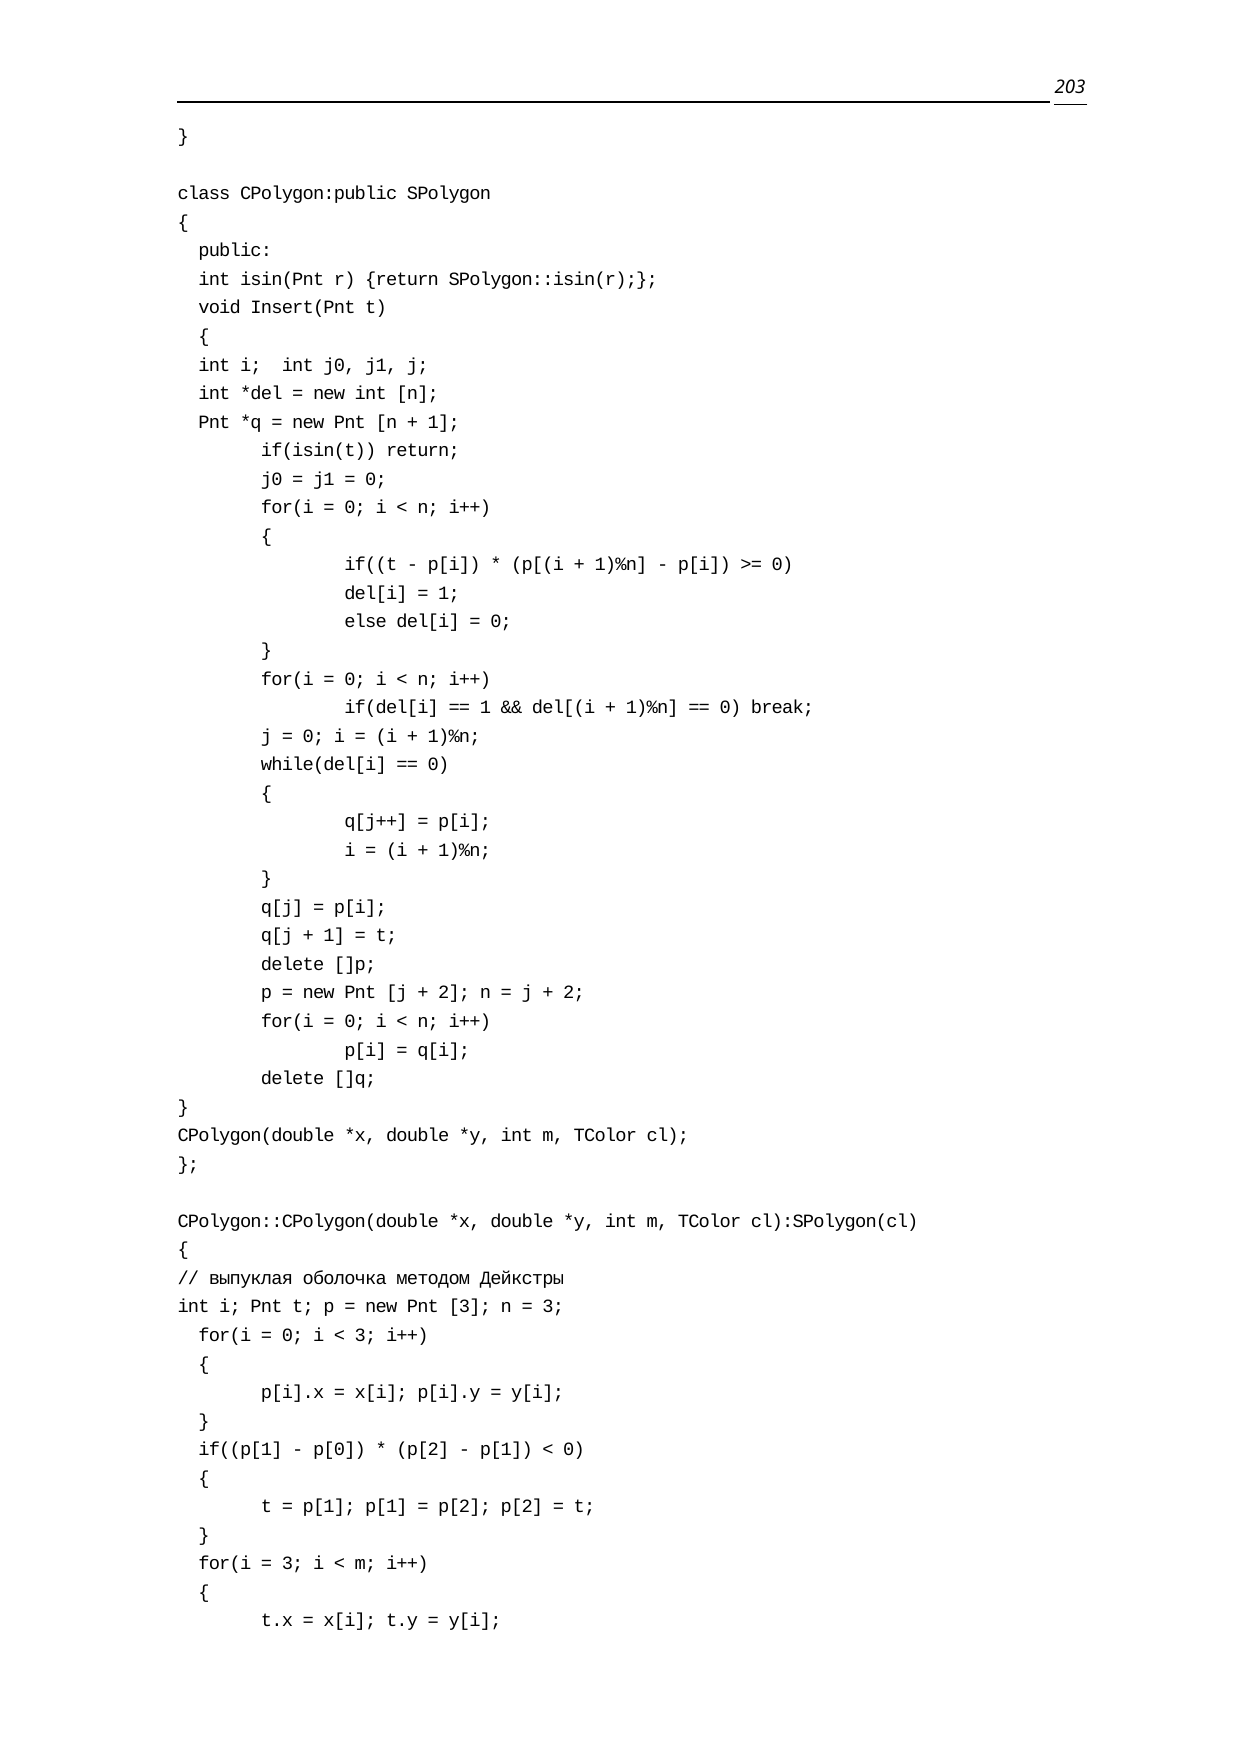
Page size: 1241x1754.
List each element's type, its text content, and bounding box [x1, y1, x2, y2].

text CPolygon(double *x, double *y, int m, TColor cl); [177, 1126, 1087, 1147]
text } [177, 1411, 1087, 1433]
text { [177, 1583, 1087, 1604]
text { [177, 1468, 1087, 1490]
text for(i = 0; i < n; i++) [177, 498, 1087, 519]
text if((t - p[i]) * (p[(i + 1)%n] - p[i]) >= 0) [177, 555, 1087, 576]
text } [177, 869, 1087, 890]
text int i; Pnt t; p = new Pnt [3]; n = 3; [177, 1297, 1087, 1318]
text [i] = 1; [177, 584, 1087, 605]
text int i; int j0, j1, j; [177, 355, 1087, 377]
text q[j + 1] = t; [177, 926, 1087, 947]
text q[j++] = p[i]; [177, 812, 1087, 833]
text int isin(Pnt r) {return SPolygon::isin(r);}; [177, 270, 1087, 291]
text p = new Pnt [j + 2]; n = j + 2; [177, 983, 1087, 1004]
text { [177, 213, 1087, 234]
text p[i] = q[i]; [177, 1040, 1087, 1062]
text for(i = 0; i < n; i++) [177, 1012, 1087, 1033]
text if((p[1] - p[0]) * (p[2] - p[1]) < 0) [177, 1440, 1087, 1461]
text else [i] = 0; [177, 612, 1087, 633]
text delete []q; [177, 1069, 1087, 1090]
text if([i] == 1 && [(i + 1)%n] == 0) break; [177, 698, 1087, 719]
text p[i].x = x[i]; p[i].y = y[i]; [177, 1383, 1087, 1404]
text } [177, 641, 1087, 662]
text for(i = 0; i < 3; i++) [177, 1326, 1087, 1347]
text { [177, 783, 1087, 805]
text t.x = x[i]; t.y = y[i]; [177, 1611, 1087, 1632]
text public: [177, 241, 1087, 262]
text } [177, 1526, 1087, 1547]
text } [177, 1097, 1087, 1119]
text for(i = 3; i < m; i++) [177, 1554, 1087, 1575]
text { [177, 1354, 1087, 1376]
text q[j] = p[i]; [177, 898, 1087, 919]
text t = p[1]; p[1] = p[2]; p[2] = t; [177, 1497, 1087, 1518]
text int * = new int [n]; [177, 384, 1087, 405]
text CPolygon::CPolygon(double *x, double *y, int m, TColor cl):SPolygon(cl) [177, 1212, 1087, 1233]
text while([i] == 0) [177, 755, 1087, 776]
text }; [177, 1154, 1087, 1176]
text j0 = j1 = 0; [177, 469, 1087, 491]
text void Insert(Pnt t) [177, 298, 1087, 319]
text // выпуклая оболочка методом Дейкстры [177, 1269, 1087, 1290]
text delete []p; [177, 955, 1087, 976]
text { [177, 327, 1087, 348]
text if(isin(t)) return; [177, 441, 1087, 462]
text { [177, 527, 1087, 548]
text j = 0; i = (i + 1)%n; [177, 726, 1087, 748]
text } [177, 127, 1087, 148]
text { [177, 1240, 1087, 1261]
text class CPolygon:public SPolygon [177, 184, 1087, 205]
text Pnt *q = new Pnt [n + 1]; [177, 412, 1087, 434]
text for(i = 0; i < n; i++) [177, 669, 1087, 691]
text i = (i + 1)%n; [177, 841, 1087, 862]
